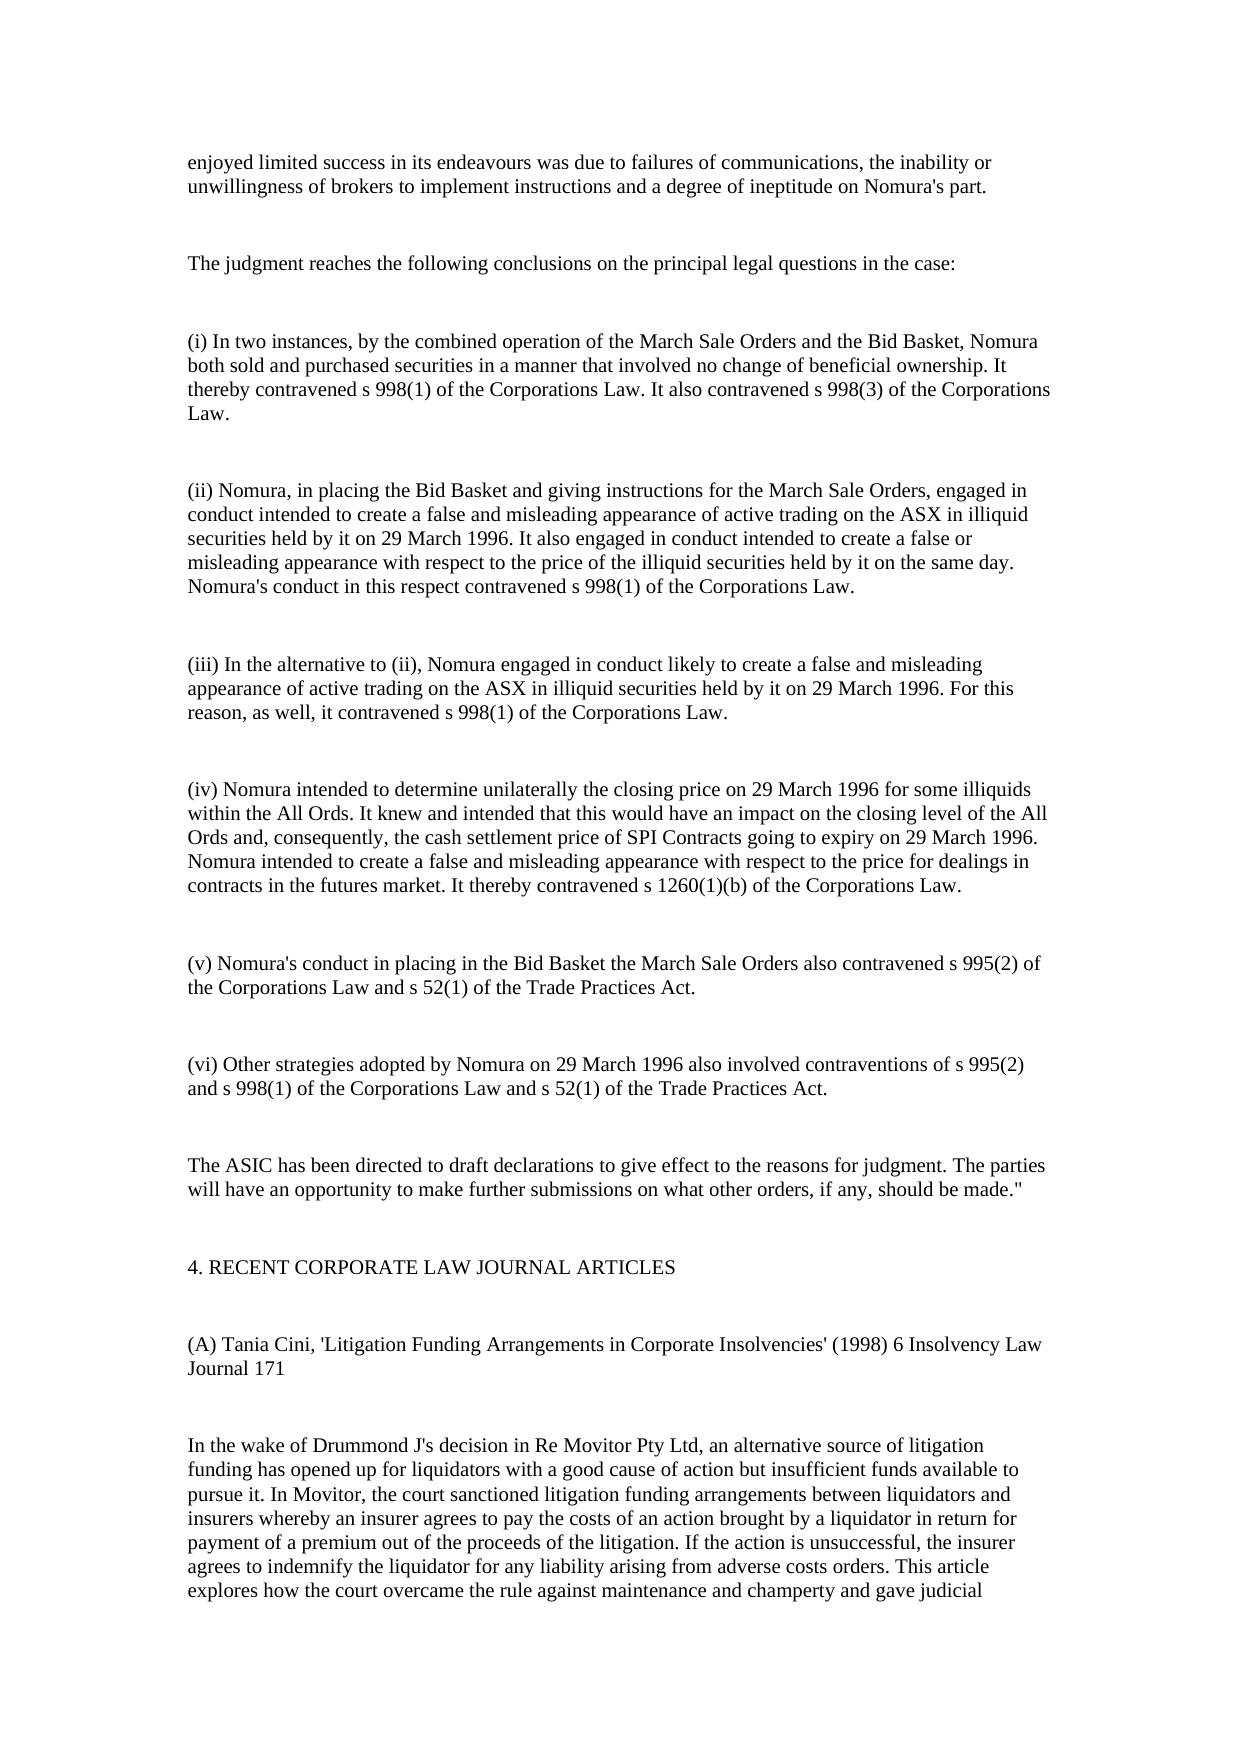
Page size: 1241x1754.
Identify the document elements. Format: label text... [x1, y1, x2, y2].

text (A) Tania Cini, 'Litigation Funding Arrangements in Corporate Insolvencies' (1998) 6 Insolvency Law Journal 171 [187, 1308, 1053, 1380]
text (vi) Other strategies adopted by Nomura on 29 March 1996 also involved contraventions of s 995(2) and s 998(1) of the Corporations Law and s 52(1) of the Trade Practices Act. [187, 1028, 1053, 1100]
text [187, 150, 1053, 198]
text (iii) In the alternative to (ii), Nomura engaged in conduct likely to create a false and misleading appearance of active trading on the ASX in illiquid securities held by it on 29 March 1996. For this reason, as well, it contravened s 998(1) of the Corporations Law. [187, 628, 1053, 724]
text (i) In two instances, by the combined operation of the March Sale Orders and the Bid Basket, Nomura both sold and purchased securities in a manner that involved no change of beneficial ownership. It thereby contravened s 998(1) of the Corporations Law. It also contravened s 998(3) of the Corporations Law. [187, 304, 1053, 425]
text (ii) Nomura, in placing the Bid Basket and giving instructions for the March Sale Orders, engaged in conduct intended to create a false and misleading appearance of active trading on the ASX in illiquid securities held by it on 29 March 1996. It also engaged in conduct intended to create a false or misleading appearance with respect to the price of the illiquid securities held by it on the same day. Nomura's conduct in this respect contravened s 998(1) of the Corporations Law. [187, 454, 1053, 598]
text The judgment reaches the following conclusions on the principal legal questions in the case: [187, 227, 1053, 275]
text (v) Nomura's conduct in placing in the Bid Basket the March Sale Orders also contravened s 995(2) of the Corporations Law and s 52(1) of the Trade Practices Act. [187, 927, 1053, 999]
text 4. RECENT CORPORATE LAW JOURNAL ARTICLES [187, 1231, 1053, 1279]
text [187, 1409, 1053, 1602]
text (iv) Nomura intended to determine unilaterally the closing price on 29 March 1996 for some illiquids within the All Ords. It knew and intended that this would have an impact on the closing level of the All Ords and, consequently, the cash settlement price of SPI Contracts going to expiry on 29 March 1996. Nomura intended to create a false and misleading appearance with respect to the price for dealings in contracts in the futures market. It thereby contravened s 1260(1)(b) of the Corporations Law. [187, 753, 1053, 897]
text The ASIC has been directed to draft declarations to give effect to the reasons for judgment. The parties will have an opportunity to make further submissions on what other orders, if any, should be made." [187, 1129, 1053, 1201]
